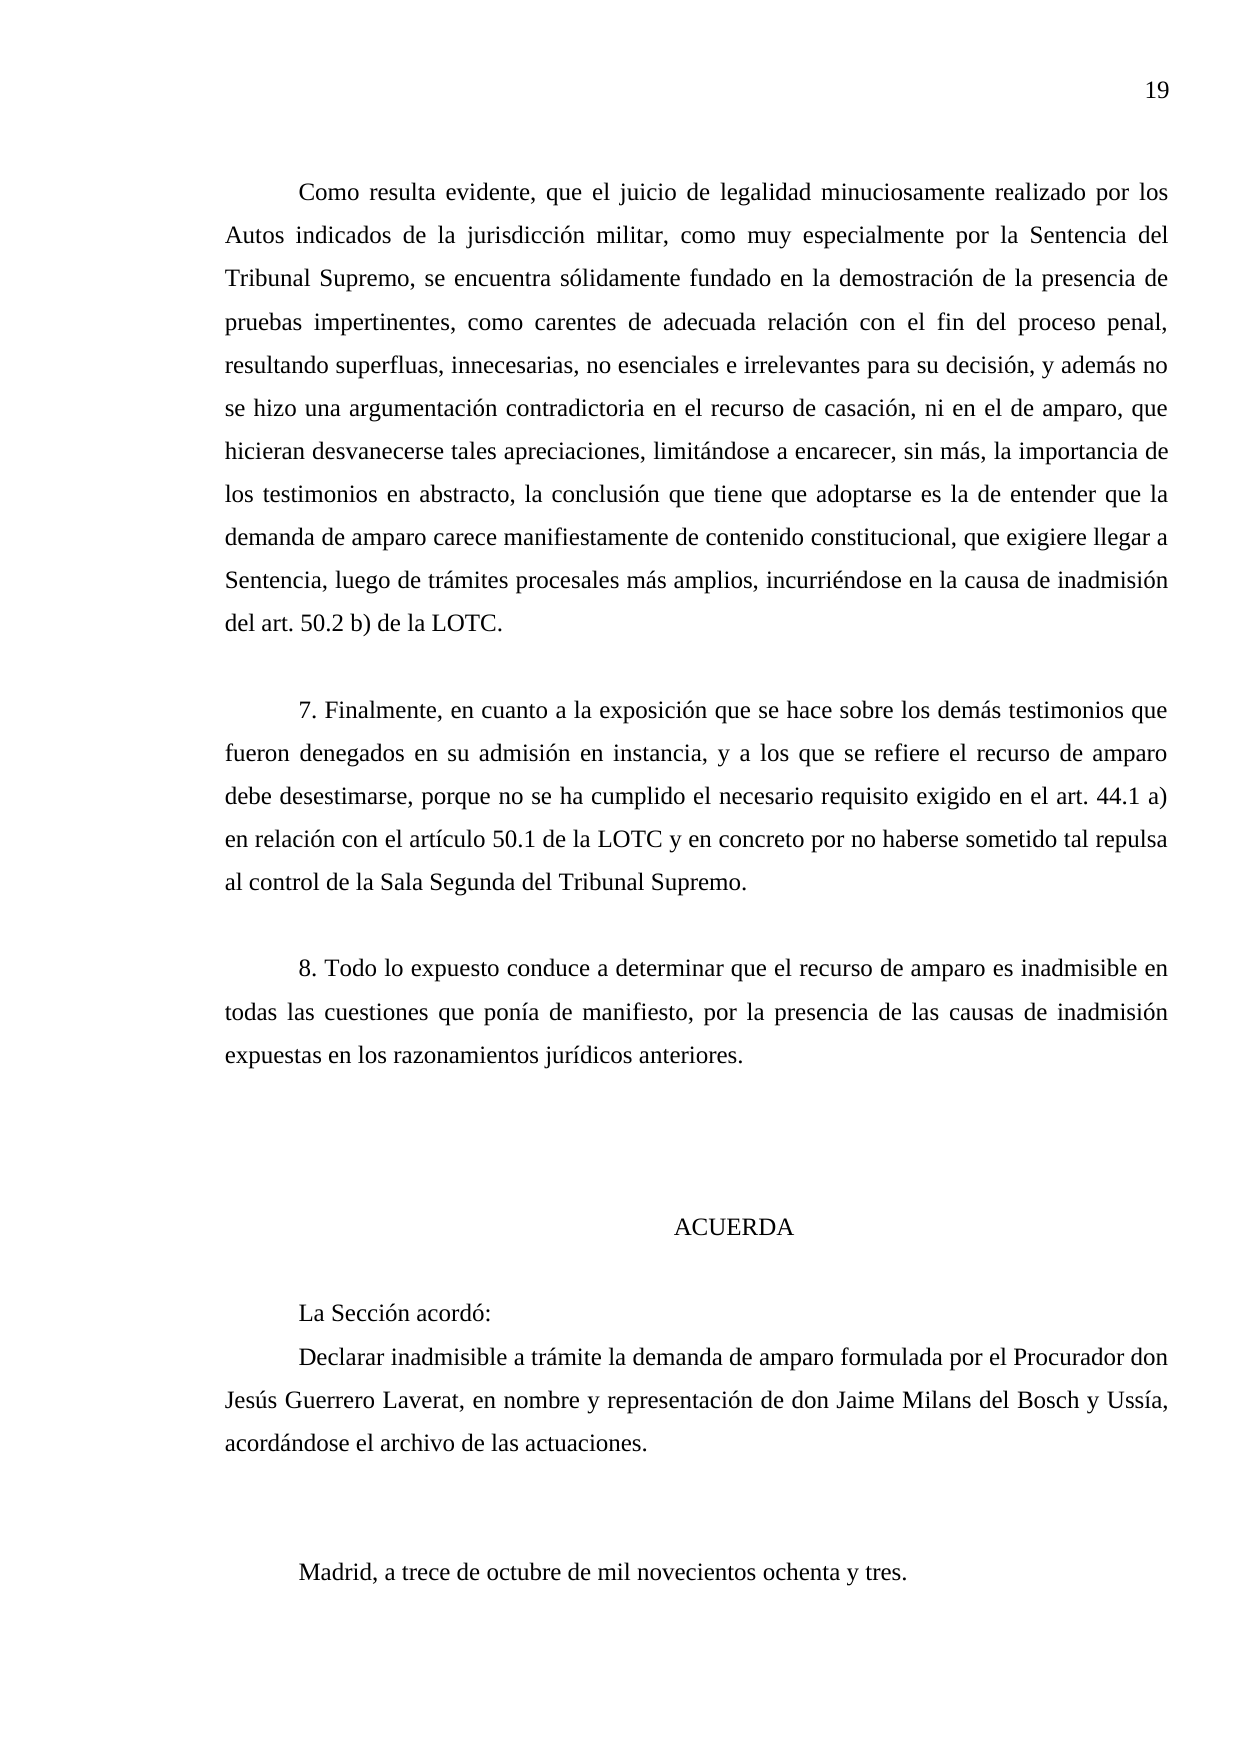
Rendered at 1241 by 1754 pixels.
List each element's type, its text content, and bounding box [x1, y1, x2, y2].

text Madrid, a trece de octubre de mil novecientos ochenta y tres. [224, 1557, 1169, 1586]
text Como resulta evidente, que el juicio de legalidad minuciosamente realizado por los Autos indicados de la jurisdicción militar, como muy especialmente por la Sentencia del Tribunal Supremo, se encuentra sólidamente fundado en la demostración de la presencia de pruebas impertinentes, como carentes de adecuada relación con el fin del proceso penal, resultando superfluas, innecesarias, no esenciales e irrelevantes para su decisión, y además no se hizo una argumentación contradictoria en el recurso de casación, ni en el de amparo, que hicieran desvanecerse tales apreciaciones, limitándose a encarecer, sin más, la importancia de los testimonios en abstracto, la conclusión que tiene que adoptarse es la de entender que la demanda de amparo carece manifiestamente de contenido constitucional, que exigiere llegar a Sentencia, luego de trámites procesales más amplios, incurriéndose en la causa de inadmisión del art. 50.2 b) de la LOTC. [224, 177, 1169, 637]
text Declarar inadmisible a trámite la demanda de amparo formulada por el Procurador don Jesús Guerrero Laverat, en nombre y representación de don Jaime Milans del Bosch y Ussía, acordándose el archivo de las actuaciones. [224, 1342, 1169, 1457]
text 8. Todo lo expuesto conduce a determinar que el recurso de amparo es inadmisible en todas las cuestiones que ponía de manifiesto, por la presencia de las causas de inadmisión expuestas en los razonamientos jurídicos anteriores. [224, 953, 1169, 1068]
text 7. Finalmente, en cuanto a la exposición que se hace sobre los demás testimonios que fueron denegados en su admisión en instancia, y a los que se refiere el recurso de amparo debe desestimarse, porque no se ha cumplido el necesario requisito exigido en el art. 44.1 a) en relación con el artículo 50.1 de la LOTC y en concreto por no haberse sometido tal repulsa al control de la Sala Segunda del Tribunal Supremo. [224, 695, 1169, 896]
text La Sección acordó: [224, 1298, 1169, 1327]
text ACUERDA [224, 1212, 1169, 1241]
